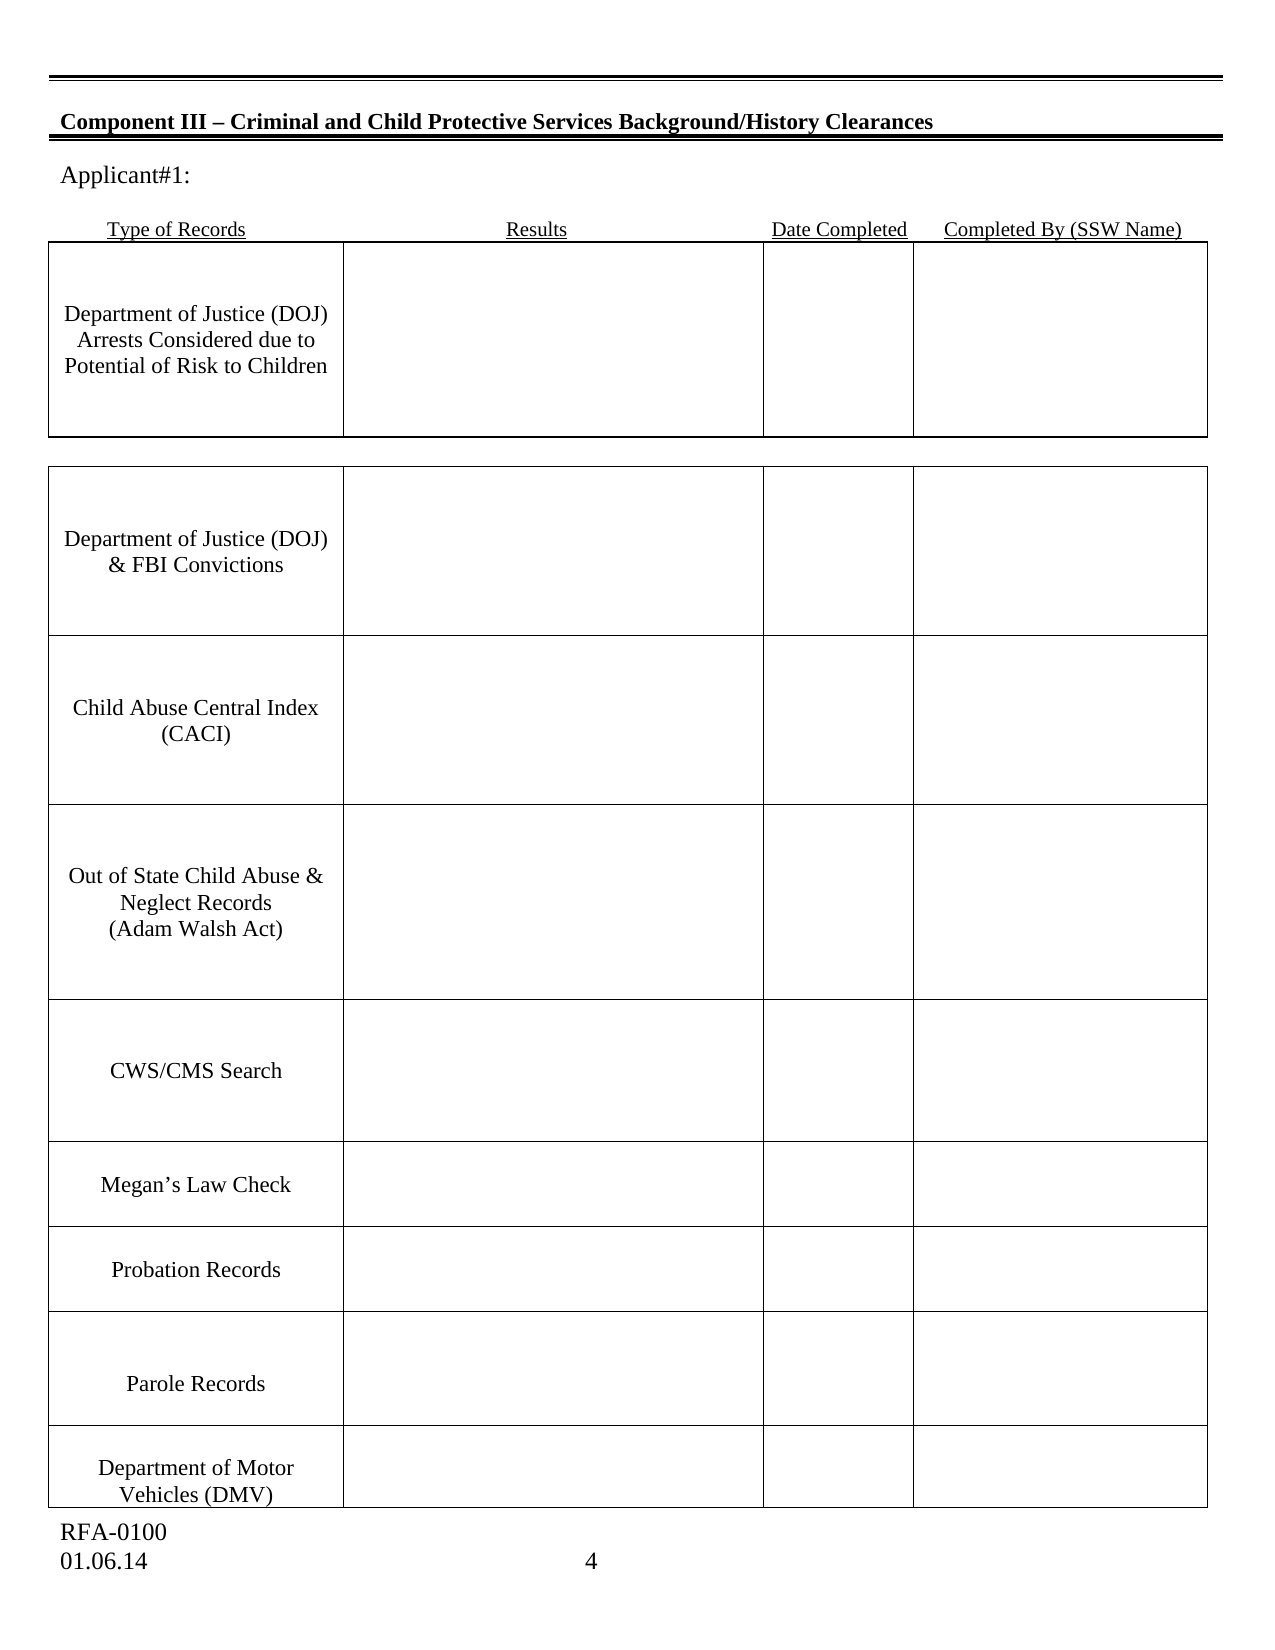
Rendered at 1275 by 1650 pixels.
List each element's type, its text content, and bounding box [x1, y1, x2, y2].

table_cell Parole Records [49, 1312, 343, 1425]
table_cell [764, 1000, 913, 1141]
table_header [914, 467, 1207, 635]
text Type of Records Results Date Completed Completed By (SSW Name) [60, 217, 1215, 241]
table_cell [914, 1227, 1207, 1311]
table_cell Child Abuse Central Index (CACI) [49, 636, 343, 804]
table_cell [764, 1227, 913, 1311]
table_cell [914, 805, 1207, 999]
table_cell [344, 805, 763, 999]
table_cell Out of State Child Abuse & Neglect Records (Adam Walsh Act) [49, 805, 343, 999]
table_cell [914, 1000, 1207, 1141]
table_header [344, 467, 763, 635]
table_header Department of Justice (DOJ) & FBI Convictions [49, 467, 343, 635]
table_cell [914, 1426, 1207, 1507]
table_cell [764, 805, 913, 999]
table_cell [764, 1142, 913, 1226]
table_cell [344, 1227, 763, 1311]
table_header [764, 243, 913, 436]
table_cell [344, 1312, 763, 1425]
table_cell Component III – Criminal and Child Protective Services Background/History Clearances [49, 81, 1222, 134]
table_cell CWS/CMS Search [49, 1000, 343, 1141]
table_cell [764, 1426, 913, 1507]
table_cell [914, 1142, 1207, 1226]
table_header [344, 243, 763, 436]
table_cell [764, 1312, 913, 1425]
text Applicant#1: [60, 160, 1215, 188]
table_cell Megan’s Law Check [49, 1142, 343, 1226]
table_cell [914, 636, 1207, 804]
table_cell [344, 1426, 763, 1507]
table_cell Department of Motor Vehicles (DMV) [49, 1426, 343, 1507]
table_header Department of Justice (DOJ) Arrests Considered due to Potential of Risk to Children [49, 243, 343, 436]
table_header [914, 243, 1207, 436]
table_cell Probation Records [49, 1227, 343, 1311]
table_cell [344, 636, 763, 804]
table_cell [764, 636, 913, 804]
table_cell [344, 1000, 763, 1141]
table_header [764, 467, 913, 635]
table_cell [914, 1312, 1207, 1425]
table_cell [344, 1142, 763, 1226]
